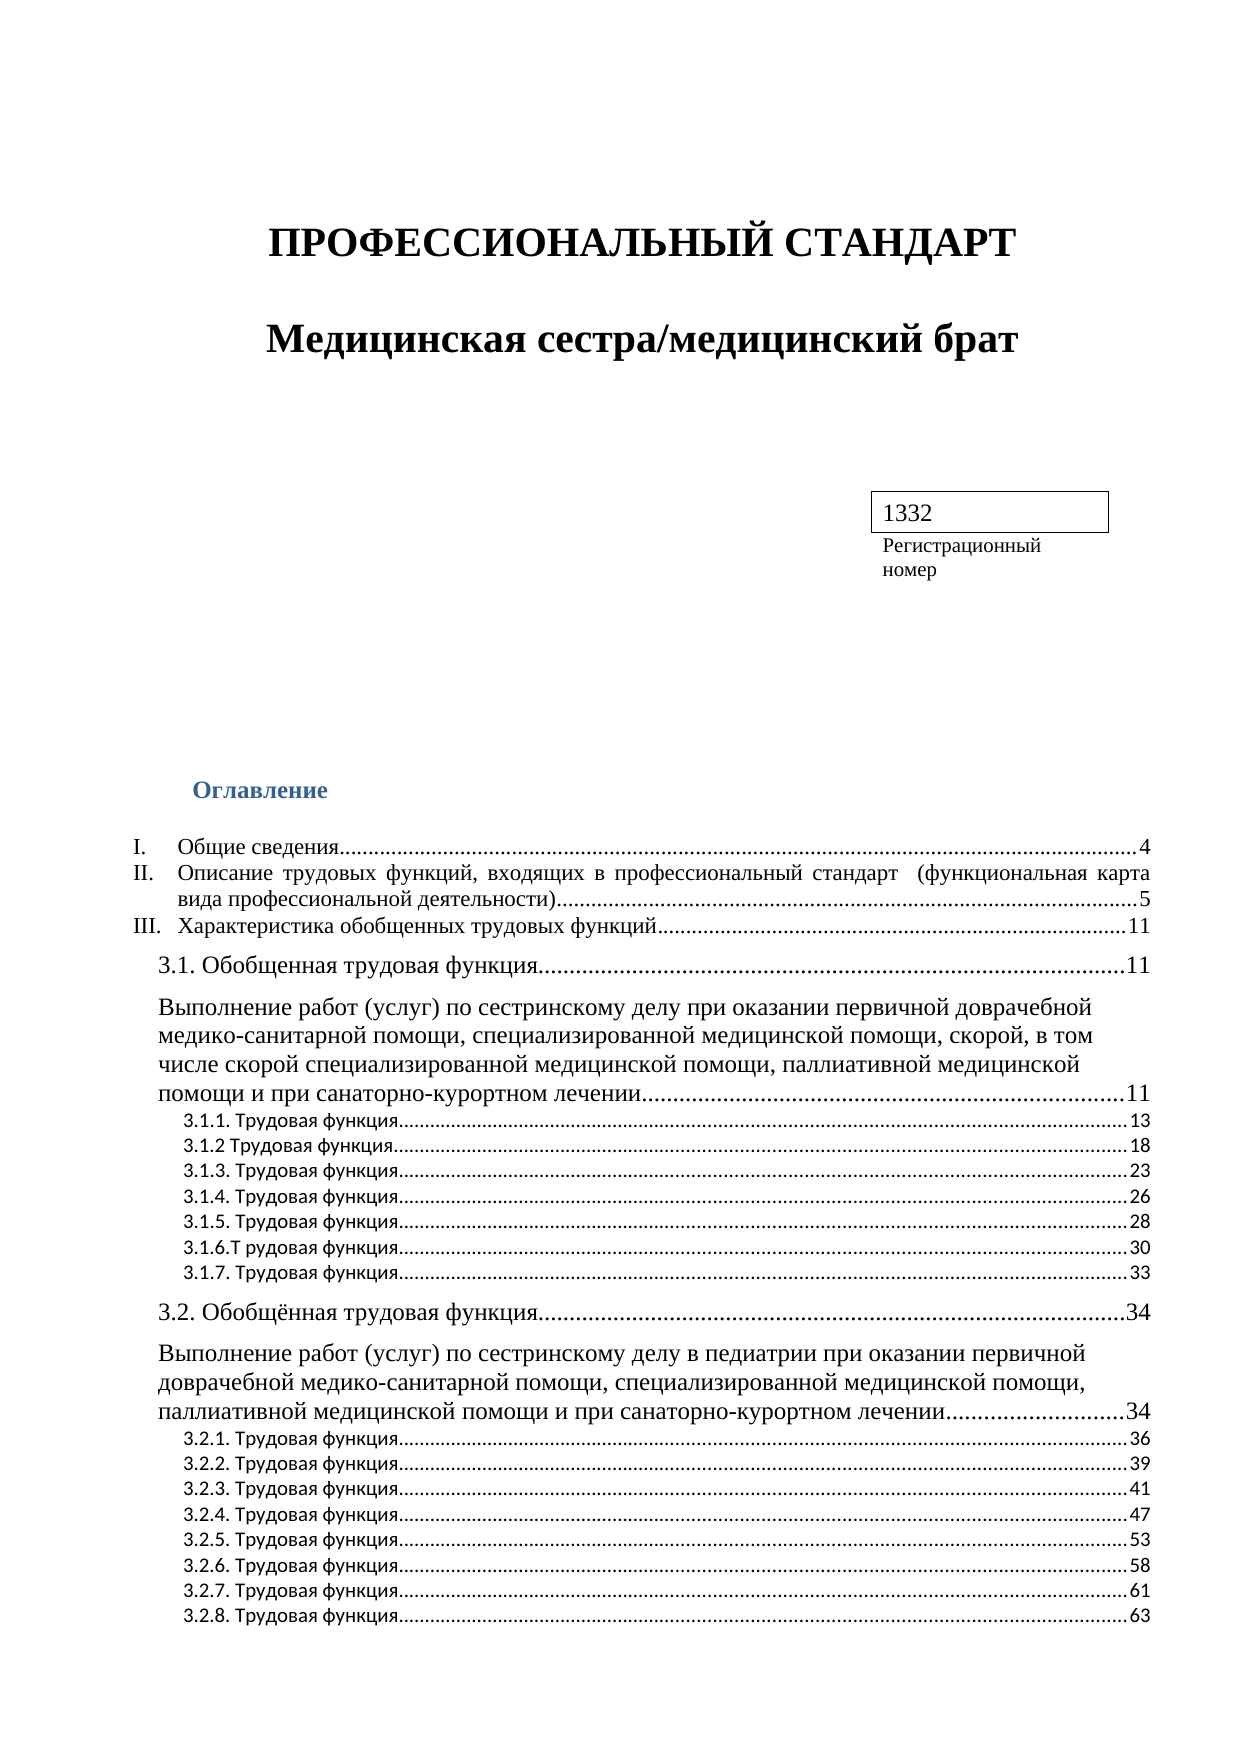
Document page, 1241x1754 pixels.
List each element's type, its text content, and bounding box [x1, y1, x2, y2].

text 3.2.2. Трудовая функция 39 [183, 1450, 1152, 1476]
text 3.2.4. Трудовая функция 47 [183, 1501, 1152, 1526]
text I. Общие сведения 4 [133, 833, 1152, 859]
text 3.1. Обобщенная трудовая функция 11 [158, 951, 1152, 979]
text 3.2.6. Трудовая функция 58 [183, 1552, 1152, 1577]
text Выполнение работ (услуг) по сестринскому делу в педиатрии при оказании первичной доврачебной медико-санитарной помощи, специализированной медицинской помощи, паллиативной медицинской помощи и при санаторно-курортном лечении 34 [158, 1338, 1152, 1425]
text Выполнение работ (услуг) по сестринскому делу при оказании первичной доврачебной медико-санитарной помощи, специализированной медицинской помощи, скорой, в том числе скорой специализированной медицинской помощи, паллиативной медицинской помощи и при санаторно-курортном лечении 11 [158, 992, 1152, 1107]
text 3.2.5. Трудовая функция 53 [183, 1526, 1152, 1552]
text 3.1.5. Трудовая функция 28 [183, 1208, 1152, 1234]
table_header 1332 [872, 492, 1108, 532]
text 3.2.3. Трудовая функция 41 [183, 1476, 1152, 1501]
text 3.1.6.Т рудовая функция 30 [183, 1234, 1152, 1259]
text III. Характеристика обобщенных трудовых функций. 11 [133, 912, 1152, 938]
text ПРОФЕССИОНАЛЬНЫЙ СТАНДАРТ [133, 218, 1152, 266]
text 3.2.1. Трудовая функция 36 [183, 1425, 1152, 1450]
text 3.1.3. Трудовая функция 23 [183, 1158, 1152, 1183]
subtitle Оглавление [192, 775, 1152, 804]
text 3.2. Обобщённая трудовая функция 34 [158, 1297, 1152, 1326]
text II. Описание трудовых функций, входящих в профессиональный стандарт (функциональная карта вида профессиональной деятельности) 5 [133, 859, 1152, 912]
text 3.1.7. Трудовая функция 33 [183, 1259, 1152, 1285]
text 3.1.4. Трудовая функция 26 [183, 1183, 1152, 1208]
table_cell Регистрационный номер [871, 533, 1108, 581]
text 3.1.1. Трудовая функция 13 [183, 1107, 1152, 1132]
text 3.1.2 Трудовая функция 18 [183, 1132, 1152, 1158]
text 3.2.7. Трудовая функция 61 [183, 1577, 1152, 1603]
text Медицинская сестра/медицинский брат [133, 313, 1152, 361]
text 3.2.8. Трудовая функция 63 [183, 1603, 1152, 1628]
